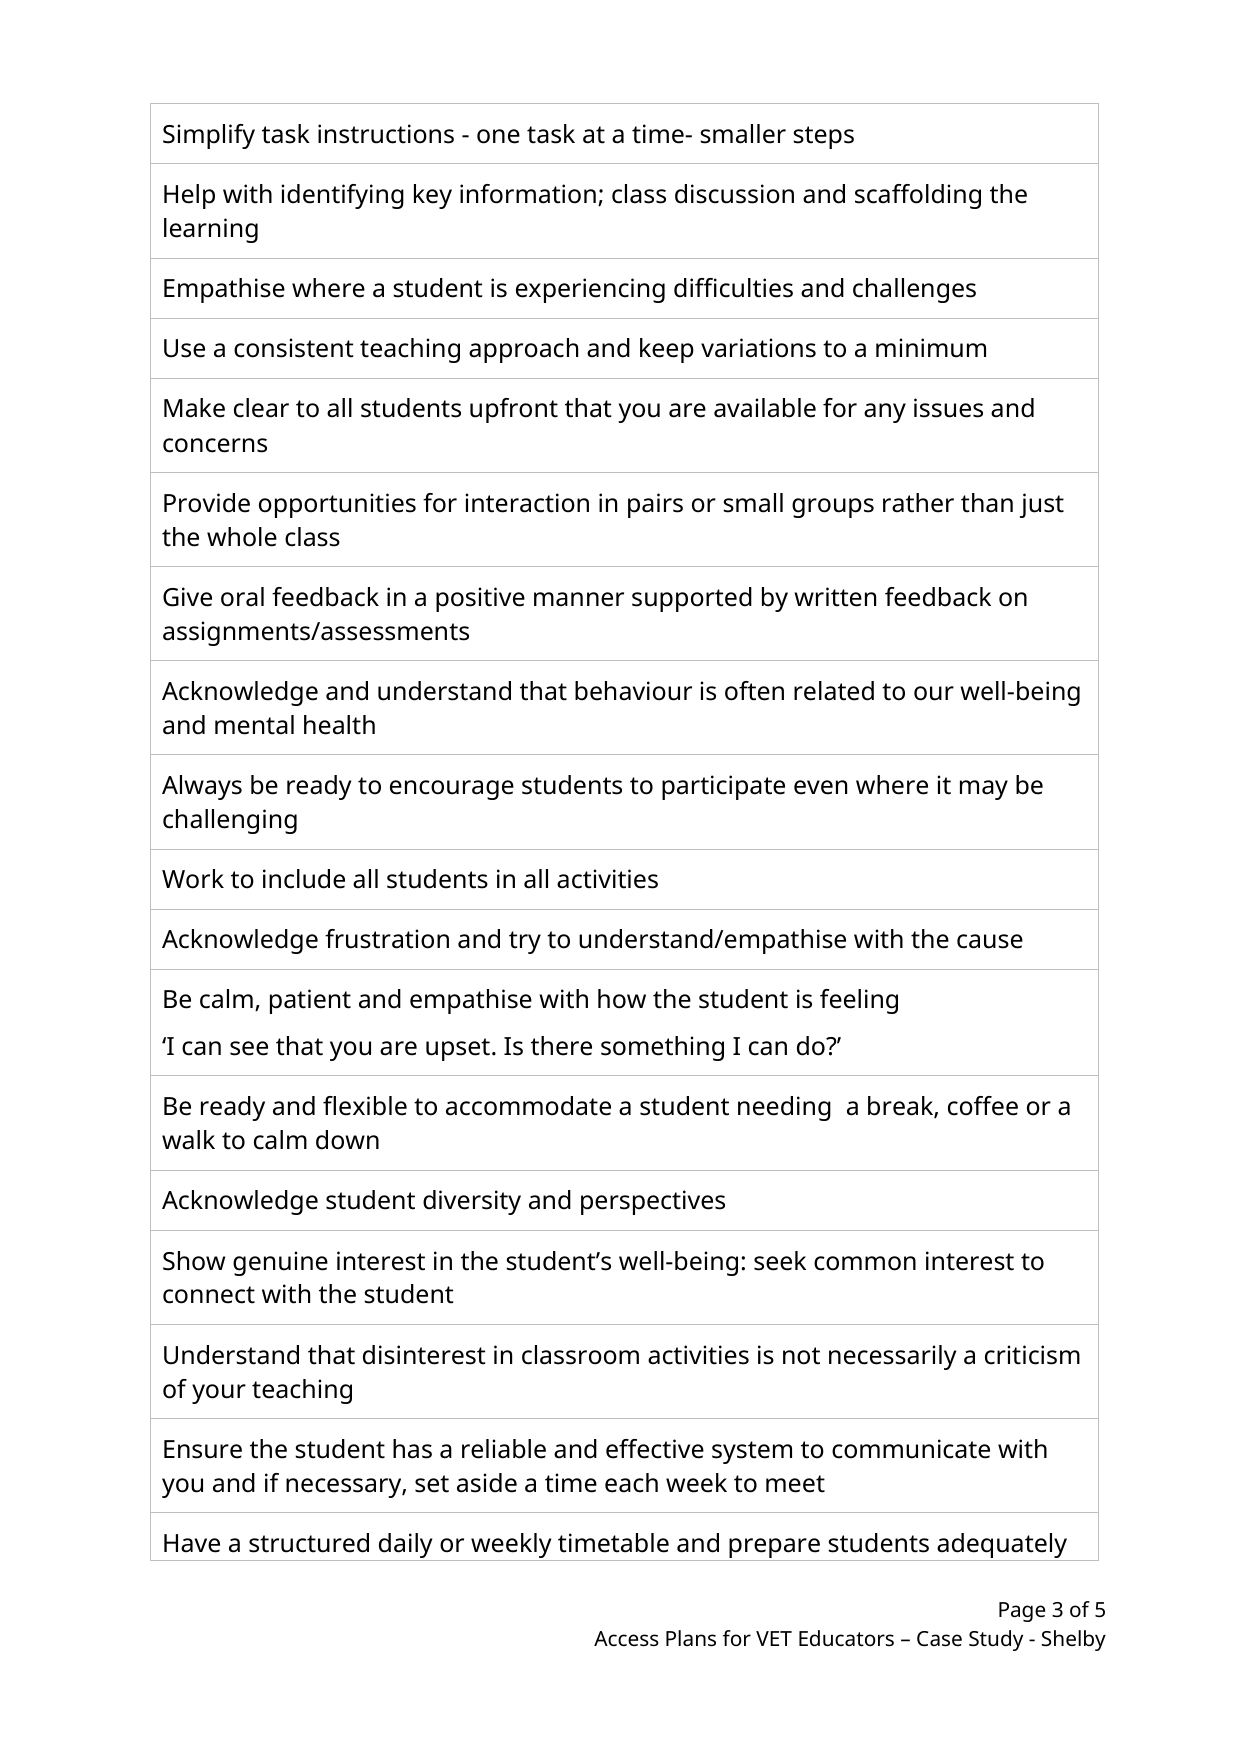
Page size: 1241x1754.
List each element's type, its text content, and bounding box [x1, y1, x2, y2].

table_cell Empathise where a student is experiencing difficulties and challenges [151, 259, 1098, 317]
table_cell Acknowledge and understand that behaviour is often related to our well-being and mental health [151, 661, 1098, 754]
table_cell Ensure the student has a reliable and effective system to communicate with you and if necessary, set aside a time each week to meet [151, 1419, 1098, 1512]
table_cell Acknowledge frustration and try to understand/empathise with the cause [151, 910, 1098, 969]
table_cell Understand that disinterest in classroom activities is not necessarily a criticism of your teaching [151, 1325, 1098, 1418]
table_cell Make clear to all students upfront that you are available for any issues and concerns [151, 379, 1098, 472]
table_cell Be ready and flexible to accommodate a student needing a break, coffee or a walk to calm down [151, 1076, 1098, 1169]
table_cell Give oral feedback in a positive manner supported by written feedback on assignments/assessments [151, 567, 1098, 660]
table_cell Always be ready to encourage students to participate even where it may be challenging [151, 755, 1098, 848]
table_cell Show genuine interest in the student’s well-being: seek common interest to connect with the student [151, 1231, 1098, 1324]
table_cell Be calm, patient and empathise with how the student is feeling ‘I can see that you are upset. Is there something I can do?’ [151, 970, 1098, 1075]
table_cell Acknowledge student diversity and perspectives [151, 1171, 1098, 1229]
table_cell Simplify task instructions - one task at a time- smaller steps [151, 104, 1098, 163]
table_cell Use a consistent teaching approach and keep variations to a minimum [151, 319, 1098, 378]
table_cell Provide opportunities for interaction in pairs or small groups rather than just the whole class [151, 473, 1098, 566]
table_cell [151, 1513, 1098, 1560]
table_cell Work to include all students in all activities [151, 850, 1098, 908]
table_cell Help with identifying key information; class discussion and scaffolding the learning [151, 164, 1098, 257]
